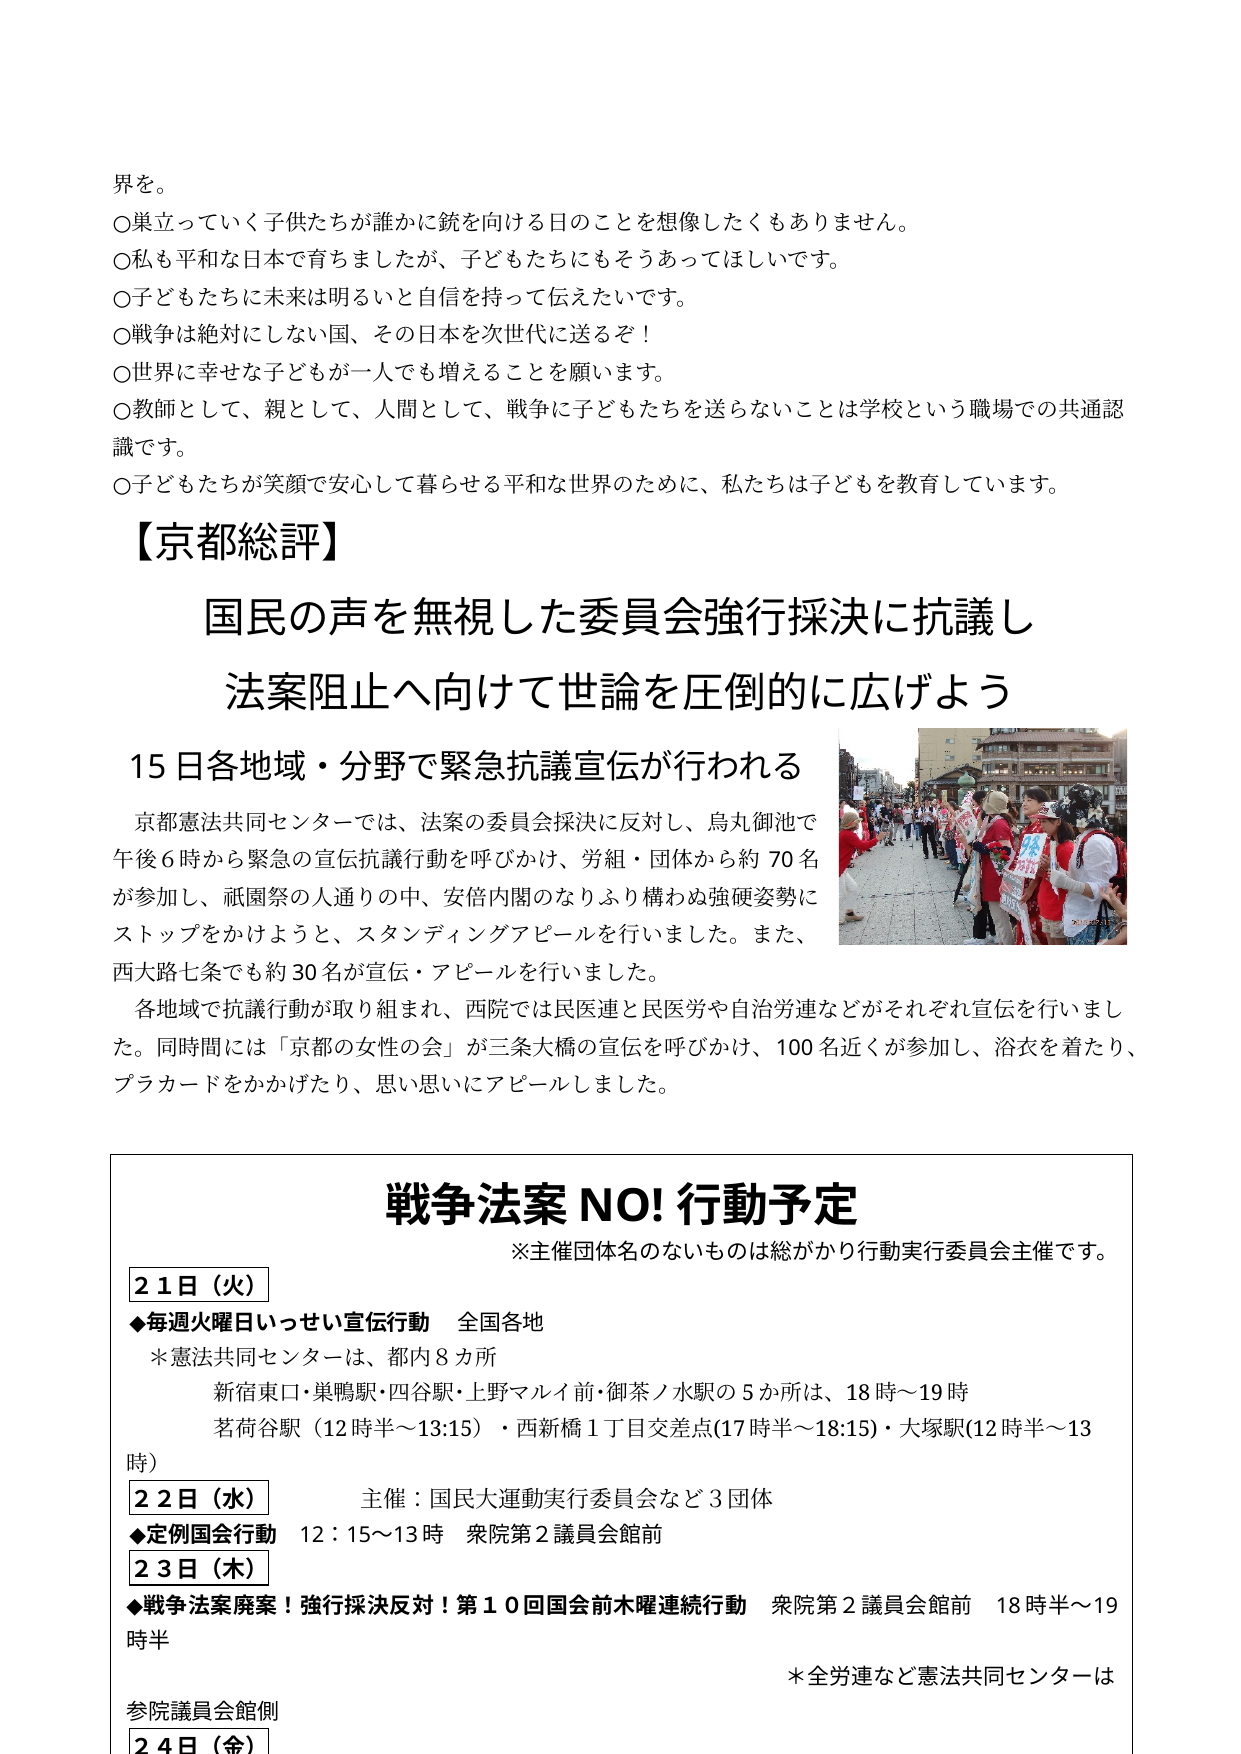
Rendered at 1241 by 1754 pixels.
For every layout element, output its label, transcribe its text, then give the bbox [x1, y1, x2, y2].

text 法案阻止へ向けて世論を圧倒的に広げよう [112, 652, 1128, 727]
text 京都憲法共同センターでは、法案の委員会採決に反対し、烏丸御池で午後６時から緊急の宣伝抗議行動を呼びかけ、労組・団体から約70名が参加し、祇園祭の人通りの中、安倍内閣のなりふり構わぬ強硬姿勢にストップをかけようと、スタンディングアピールを行いました。また、西大路七条でも約30名が宣伝・アピールを行いました。 [112, 802, 1128, 989]
text ○子どもたちに未来は明るいと自信を持って伝えたいです。 [112, 277, 1128, 314]
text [112, 164, 1128, 202]
text 【京都総評】 [112, 502, 1128, 577]
text 国民の声を無視した委員会強行採決に抗議し [112, 577, 1128, 652]
text ○巣立っていく子供たちが誰かに銃を向ける日のことを想像したくもありません。 [112, 202, 1128, 239]
text 各地域で抗議行動が取り組まれ、西院では民医連と民医労や自治労連などがそれぞれ宣伝を行いました。同時間には「京都の女性の会」が三条大橋の宣伝を呼びかけ、100名近くが参加し、浴衣を着たり、プラカードをかかげたり、思い思いにアピールしました。 [112, 989, 1128, 1102]
text ○私も平和な日本で育ちましたが、子どもたちにもそうあってほしいです。 [112, 239, 1128, 277]
text ○戦争は絶対にしない国、その日本を次世代に送るぞ！ [112, 314, 1128, 352]
text ○教師として、親として、人間として、戦争に子どもたちを送らないことは学校という職場での共通認識です。 [112, 389, 1128, 464]
text ○子どもたちが笑顔で安心して暮らせる平和な世界のために、私たちは子どもを教育しています。 [112, 464, 1128, 502]
picture [838, 728, 1128, 945]
text 15日各地域・分野で緊急抗議宣伝が行われる [112, 727, 1128, 802]
text ○世界に幸せな子どもが一人でも増えることを願います。 [112, 352, 1128, 389]
